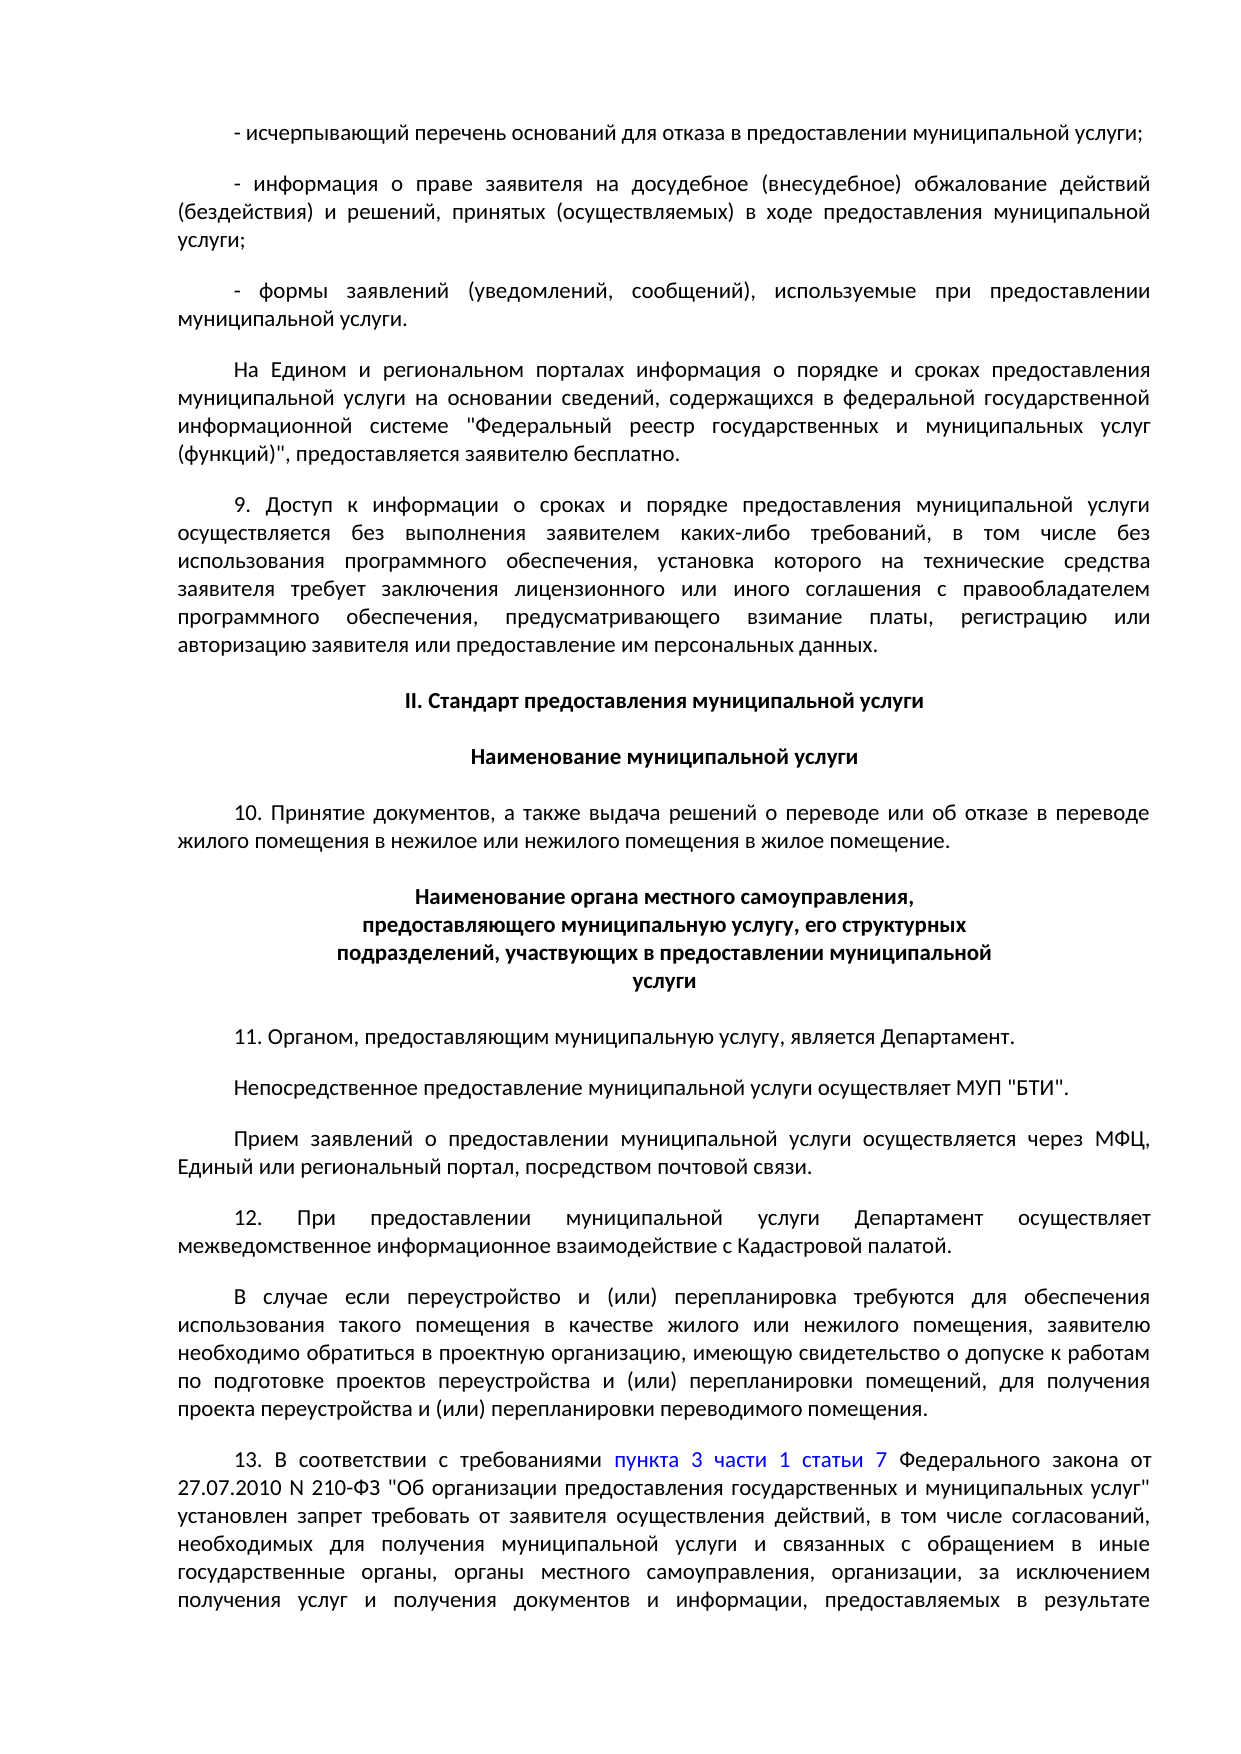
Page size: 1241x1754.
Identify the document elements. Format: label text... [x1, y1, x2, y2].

text - информация о праве заявителя на досудебное (внесудебное) обжалование действий (бездействия) и решений, принятых (осуществляемых) в ходе предоставления муниципальной услуги; [177, 169, 1152, 253]
text - формы заявлений (уведомлений, сообщений), используемые при предоставлении муниципальной услуги. [177, 276, 1152, 332]
text На Едином и региональном порталах информация о порядке и сроках предоставления муниципальной услуги на основании сведений, содержащихся в федеральной государственной информационной системе "Федеральный реестр государственных и муниципальных услуг (функций)", предоставляется заявителю бесплатно. [177, 355, 1152, 467]
text 9. Доступ к информации о сроках и порядке предоставления муниципальной услуги осуществляется без выполнения заявителем каких-либо требований, в том числе без использования программного обеспечения, установка которого на технические средства заявителя требует заключения лицензионного или иного соглашения с правообладателем программного обеспечения, предусматривающего взимание платы, регистрацию или авторизацию заявителя или предоставление им персональных данных. [177, 490, 1152, 658]
text Прием заявлений о предоставлении муниципальной услуги осуществляется через МФЦ, Единый или региональный портал, посредством почтовой связи. [177, 1124, 1152, 1180]
title Наименование муниципальной услуги [177, 742, 1152, 770]
text В случае если переустройство и (или) перепланировка требуются для обеспечения использования такого помещения в качестве жилого или нежилого помещения, заявителю необходимо обратиться в проектную организацию, имеющую свидетельство о допуске к работам по подготовке проектов переустройства и (или) перепланировки помещений, для получения проекта переустройства и (или) перепланировки переводимого помещения. [177, 1282, 1152, 1422]
title услуги [177, 966, 1152, 994]
text - исчерпывающий перечень оснований для отказа в предоставлении муниципальной услуги; [177, 118, 1152, 146]
text 11. Органом, предоставляющим муниципальную услугу, является Департамент. [177, 1022, 1152, 1050]
title II. Стандарт предоставления муниципальной услуги [177, 686, 1152, 714]
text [177, 1445, 1152, 1613]
title предоставляющего муниципальную услугу, его структурных [177, 910, 1152, 938]
title Наименование органа местного самоуправления, [177, 882, 1152, 910]
title подразделений, участвующих в предоставлении муниципальной [177, 938, 1152, 966]
text Непосредственное предоставление муниципальной услуги осуществляет МУП "БТИ". [177, 1073, 1152, 1101]
text 12. При предоставлении муниципальной услуги Департамент осуществляет межведомственное информационное взаимодействие с Кадастровой палатой. [177, 1203, 1152, 1259]
text 10. Принятие документов, а также выдача решений о переводе или об отказе в переводе жилого помещения в нежилое или нежилого помещения в жилое помещение. [177, 798, 1152, 854]
